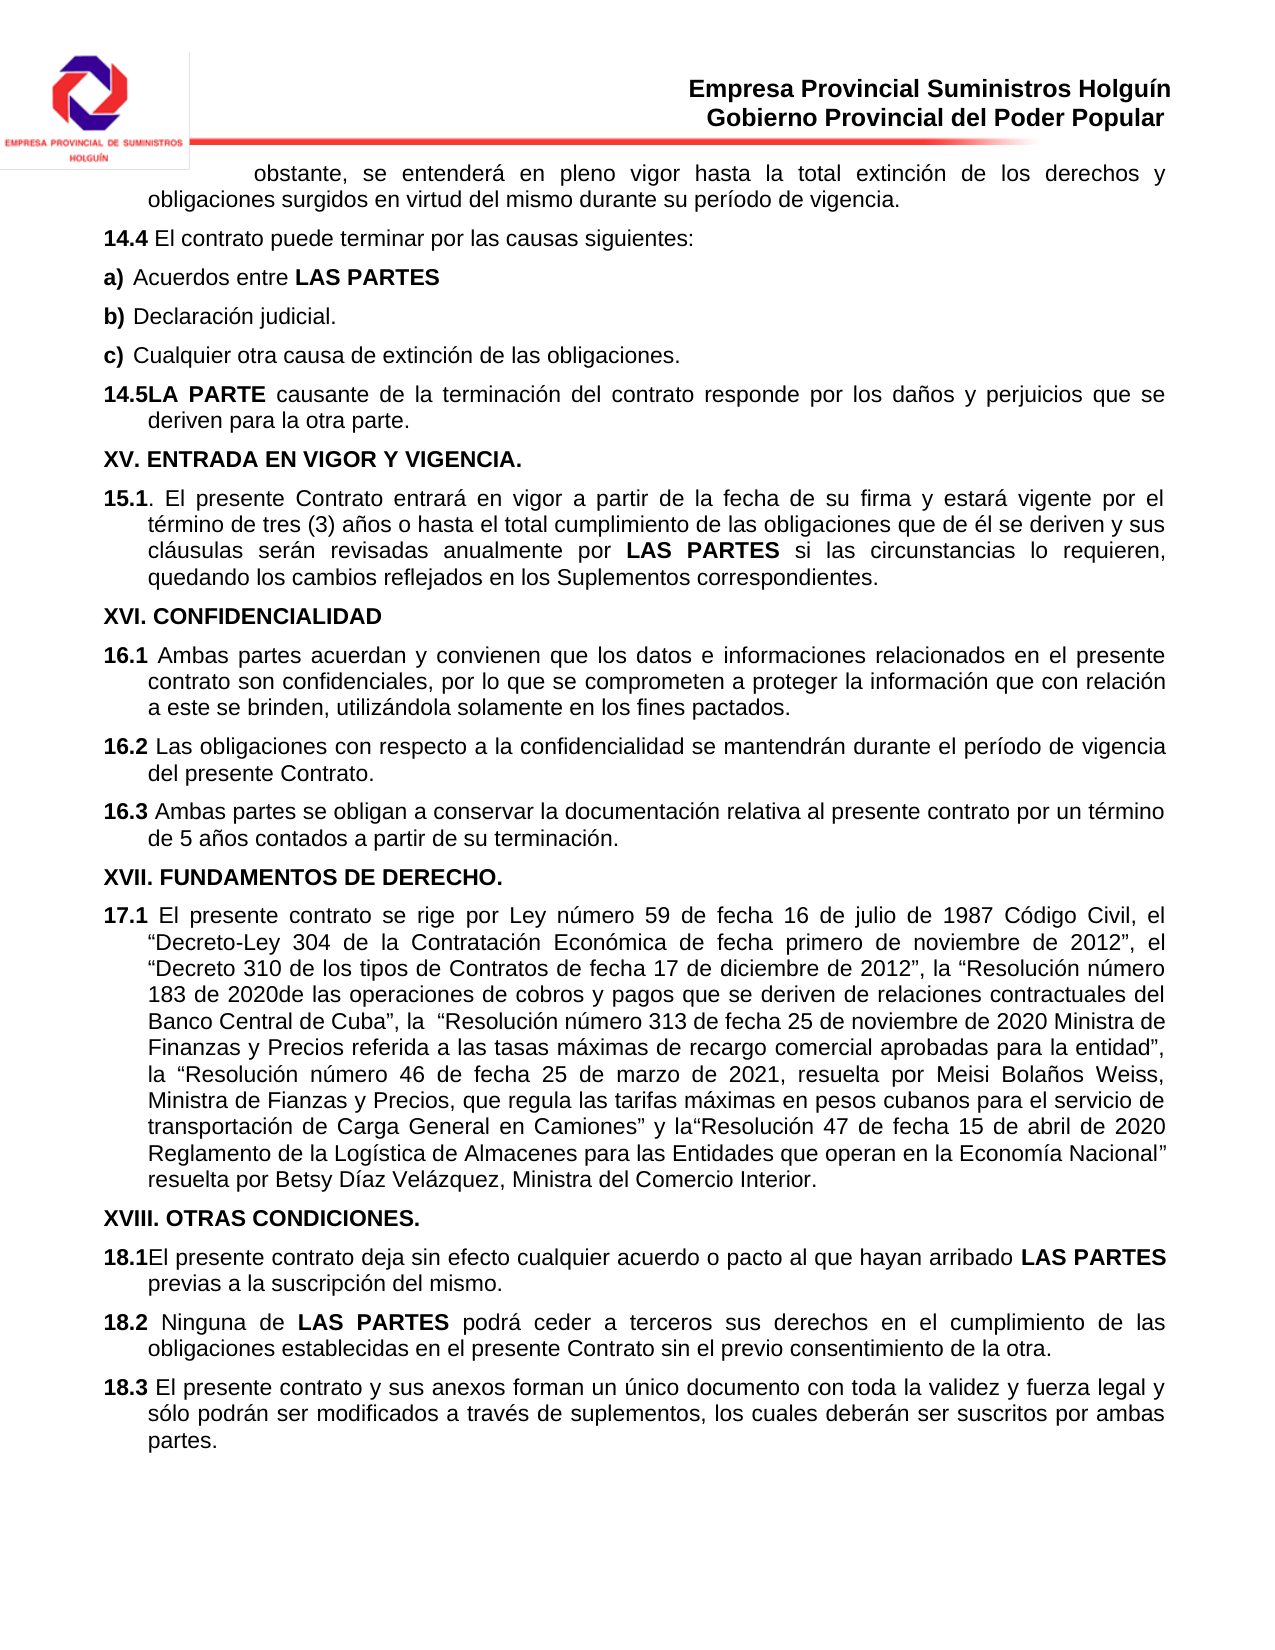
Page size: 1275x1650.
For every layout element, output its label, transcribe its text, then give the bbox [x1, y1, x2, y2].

text 18.2 Ninguna de LAS PARTES podrá ceder a terceros sus derechos en el cumplimiento de las obligaciones establecidas en el presente Contrato sin el previo consentimiento de la otra. [103, 1309, 1166, 1362]
text XV. ENTRADA EN VIGOR Y VIGENCIA. [103, 446, 1166, 472]
text 17.1 El presente contrato se rige por Ley número 59 de fecha 16 de julio de 1987 Código Civil, el “Decreto-Ley 304 de la Contratación Económica de fecha primero de noviembre de 2012”, el “Decreto 310 de los tipos de Contratos de fecha 17 de diciembre de 2012”, la “Resolución número 183 de 2020de las operaciones de cobros y pagos que se deriven de relaciones contractuales del Banco Central de Cuba”, la “Resolución número 313 de fecha 25 de noviembre de 2020 Ministra de Finanzas y Precios referida a las tasas máximas de recargo comercial aprobadas para la entidad”, la “Resolución número 46 de fecha 25 de marzo de 2021, resuelta por Meisi Bolaños Weiss, Ministra de Fianzas y Precios, que regula las tarifas máximas en pesos cubanos para el servicio de transportación de Carga General en Camiones” y la“Resolución 47 de fecha 15 de abril de 2020 Reglamento de la Logística de Almacenes para las Entidades que operan en la Economía Nacional” resuelta por Betsy Díaz Velázquez, Ministra del Comercio Interior. [103, 902, 1166, 1192]
text 14.4 El contrato puede terminar por las causas siguientes: [103, 225, 1166, 252]
text XVIII. OTRAS CONDICIONES. [103, 1205, 1166, 1231]
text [103, 160, 1166, 213]
text 18.3 El presente contrato y sus anexos forman un único documento con toda la validez y fuerza legal y sólo podrán ser modificados a través de suplementos, los cuales deberán ser suscritos por ambas partes. [103, 1374, 1166, 1453]
text 16.1 Ambas partes acuerdan y convienen que los datos e informaciones relacionados en el presente contrato son confidenciales, por lo que se comprometen a proteger la información que con relación a este se brinden, utilizándola solamente en los fines pactados. [103, 642, 1166, 721]
text 15.1. El presente Contrato entrará en vigor a partir de la fecha de su firma y estará vigente por el término de tres (3) años o hasta el total cumplimiento de las obligaciones que de él se deriven y sus cláusulas serán revisadas anualmente por LAS PARTES si las circunstancias lo requieren, quedando los cambios reflejados en los Suplementos correspondientes. [103, 485, 1166, 590]
list Acuerdos entre LAS PARTES [103, 264, 1166, 291]
list Cualquier otra causa de extinción de las obligaciones. [103, 342, 1166, 368]
text 16.3 Ambas partes se obligan a conservar la documentación relativa al presente contrato por un término de 5 años contados a partir de su terminación. [103, 798, 1166, 851]
list Declaración judicial. [103, 303, 1166, 329]
text 18.1El presente contrato deja sin efecto cualquier acuerdo o pacto al que hayan arribado LAS PARTES previas a la suscripción del mismo. [103, 1244, 1166, 1296]
text 14.5LA PARTE causante de la terminación del contrato responde por los daños y perjuicios que se deriven para la otra parte. [103, 381, 1166, 433]
picture [0, 52, 1059, 171]
text XVII. FUNDAMENTOS DE DERECHO. [103, 863, 1166, 890]
text XVI. CONFIDENCIALIDAD [103, 603, 1166, 629]
text 16.2 Las obligaciones con respecto a la confidencialidad se mantendrán durante el período de vigencia del presente Contrato. [103, 733, 1166, 786]
